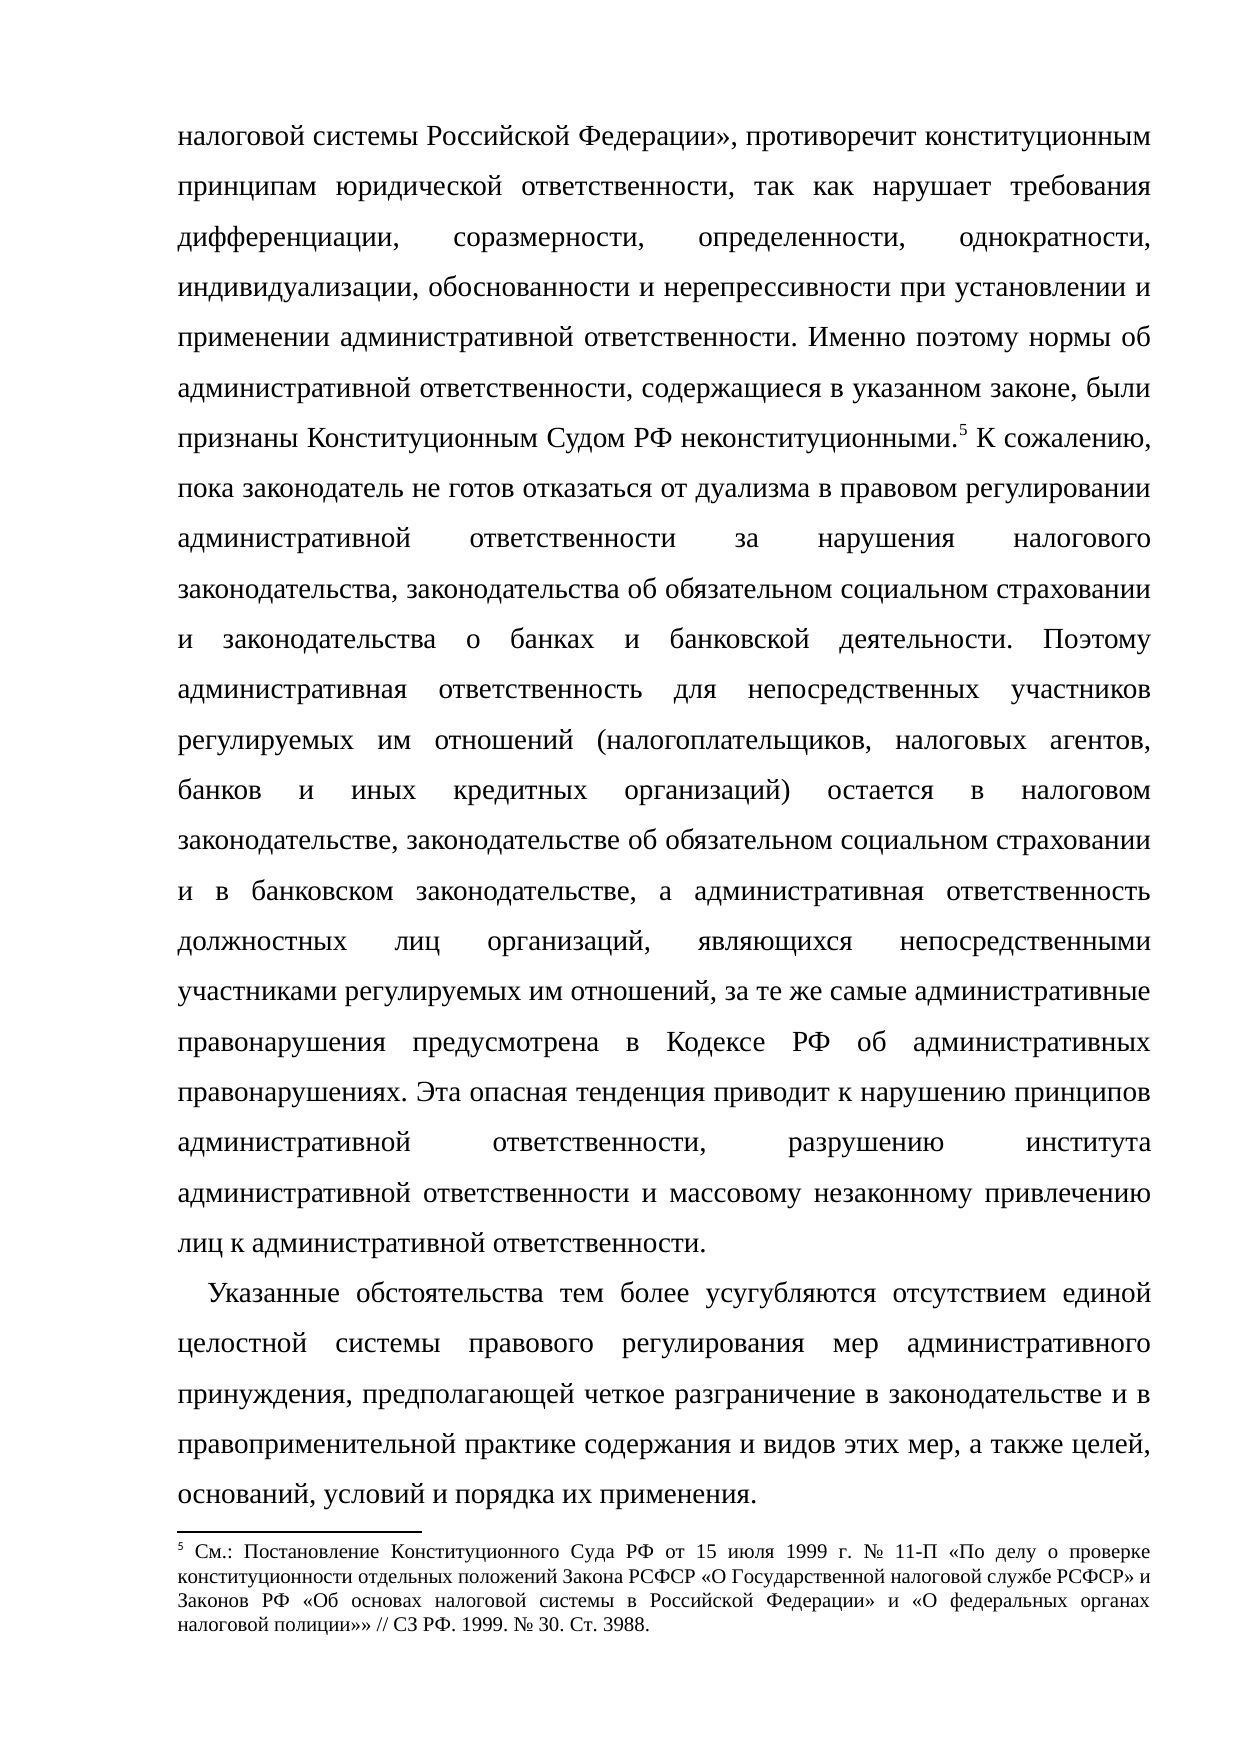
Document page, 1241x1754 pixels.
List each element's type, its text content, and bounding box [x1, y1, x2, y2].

text Указанные обстоятельства тем более усугубляются отсутствием единой целостной системы правового регулирования мер административного принуждения, предполагающей четкое разграничение в законодательстве и в правоприменительной практике содержания и видов этих мер, а также целей, оснований, условий и порядка их применения. [177, 1275, 1152, 1510]
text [177, 118, 1152, 1258]
